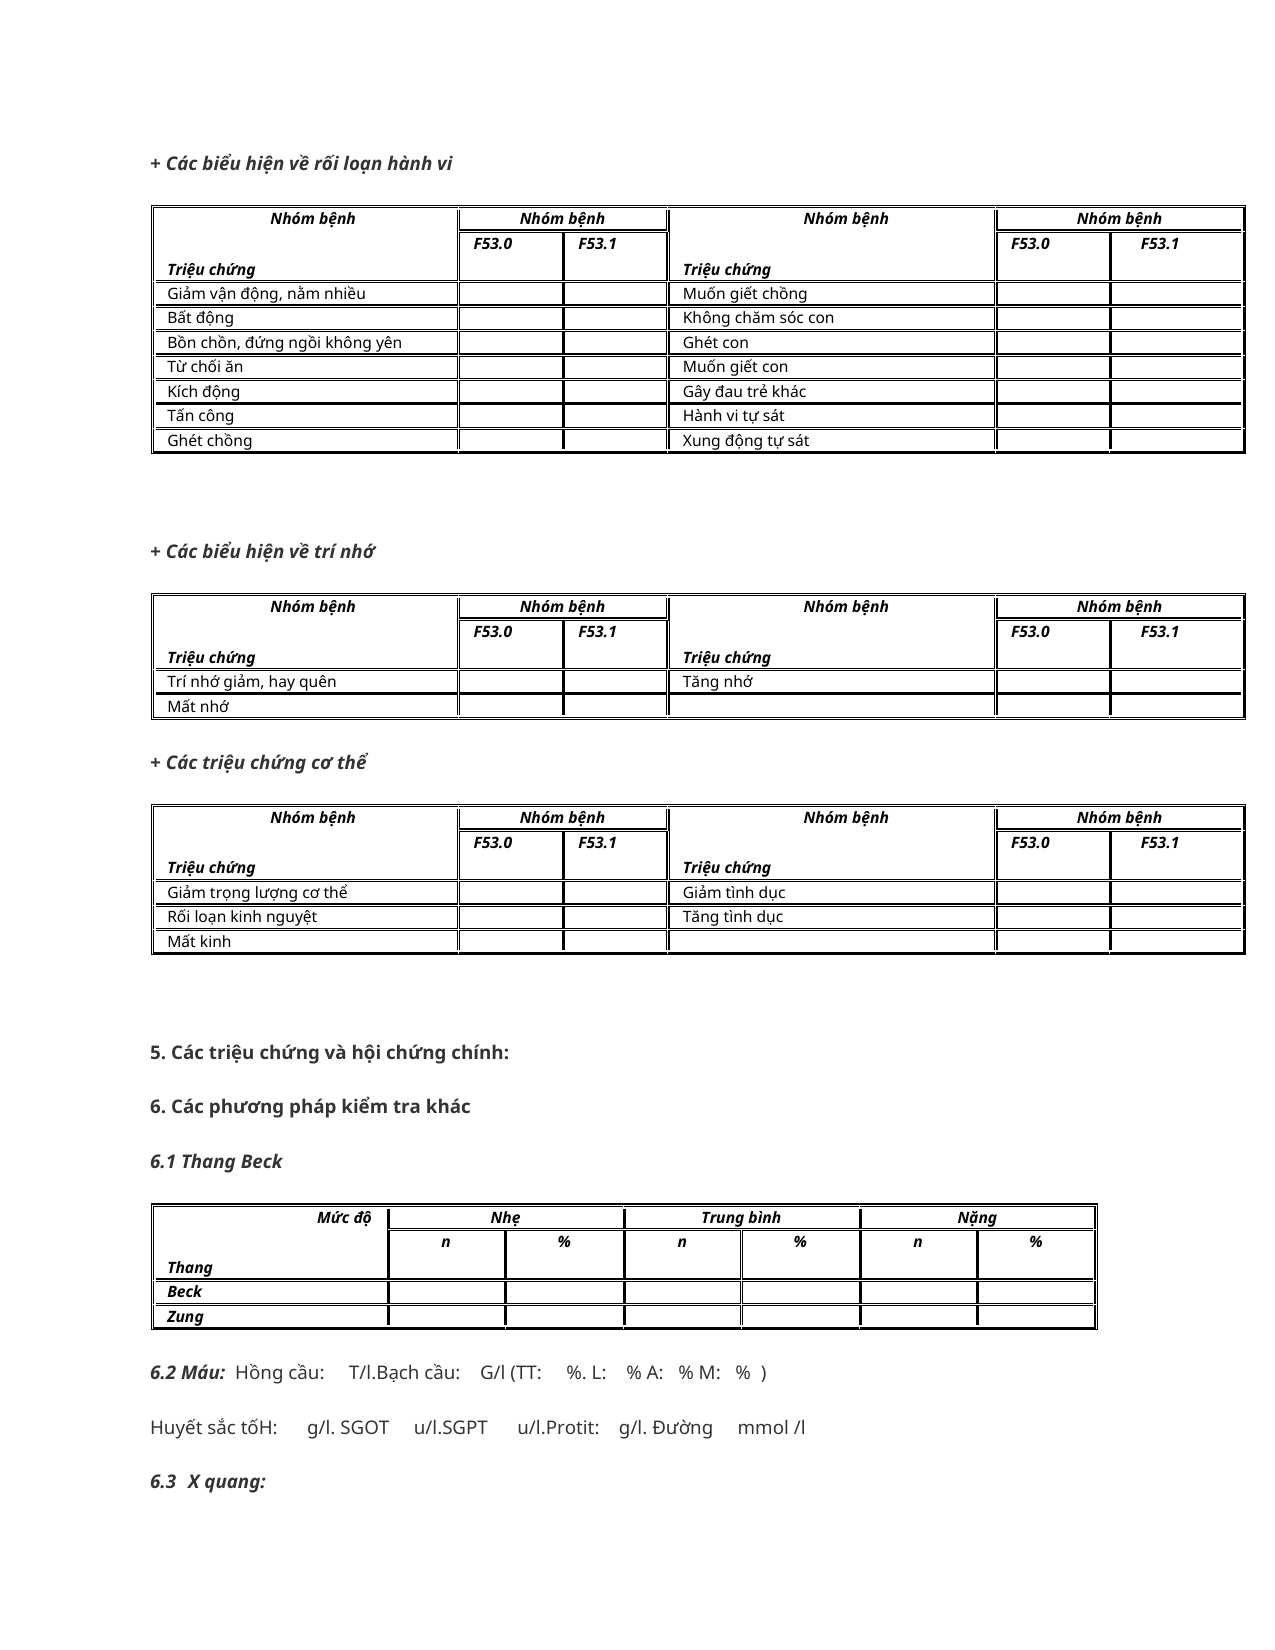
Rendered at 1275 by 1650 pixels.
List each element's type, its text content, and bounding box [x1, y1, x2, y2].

text 6. Các phương pháp kiểm tra khác [150, 1094, 1125, 1119]
table_header Nhóm bệnh Triệu chứng [668, 206, 996, 279]
table_cell F53.1 [565, 621, 666, 668]
table_cell [998, 381, 1109, 402]
table_cell [565, 907, 666, 927]
table_cell Từ chối ăn [154, 353, 457, 377]
table_cell [460, 671, 562, 692]
table_cell [390, 1282, 504, 1302]
table_cell Beck [154, 1278, 387, 1302]
table_cell [1112, 378, 1244, 402]
table_cell % [507, 1231, 623, 1278]
table_cell [979, 1278, 1095, 1302]
table_cell [998, 357, 1109, 377]
table_cell [626, 1282, 740, 1302]
table_cell [741, 1306, 860, 1327]
text + Các triệu chứng cơ thể [150, 749, 1125, 774]
table_cell [668, 928, 996, 952]
table_cell Ghét chồng [154, 426, 458, 451]
text 6.2 Máu: Hồng cầu: T/l.Bạch cầu: G/l (TT: %. L: % A: % M: % ) [150, 1359, 1125, 1385]
table_cell n [626, 1231, 740, 1278]
text 5. Các triệu chứng và hội chứng chính: [150, 1039, 1125, 1064]
table_cell [998, 907, 1109, 927]
table_cell [860, 1306, 977, 1327]
table_cell [998, 308, 1109, 328]
table_cell [565, 332, 666, 353]
table_cell [505, 1306, 624, 1327]
table_cell Bồn chồn, đứng ngồi không yên [154, 329, 457, 353]
table_cell [1112, 280, 1244, 304]
table_cell [565, 283, 666, 304]
table_cell [565, 405, 666, 426]
table_cell [460, 907, 562, 927]
table_header Nhẹ [388, 1205, 624, 1228]
table_cell [998, 332, 1109, 353]
table_cell [624, 1306, 741, 1327]
table_cell [1110, 668, 1244, 692]
table_cell Tăng nhớ [670, 671, 994, 692]
table_cell Ghét con [670, 332, 994, 353]
table_cell Muốn giết con [670, 357, 994, 377]
table_cell Bất động [154, 304, 457, 328]
table_cell [563, 426, 668, 451]
table_cell [998, 405, 1109, 426]
table_cell [998, 283, 1109, 304]
table_cell % [743, 1231, 859, 1278]
table_cell [460, 405, 562, 426]
table_cell F53.1 [565, 233, 666, 279]
table_header Nhóm bệnh [996, 807, 1243, 828]
table_cell F53.0 [998, 621, 1109, 668]
table_cell [459, 430, 563, 451]
table_cell [460, 332, 562, 353]
table_header Nhóm bệnh Triệu chứng [154, 208, 458, 279]
table_cell [1112, 329, 1244, 353]
table_cell n [390, 1231, 504, 1278]
table_cell [1112, 402, 1243, 426]
table_cell F53.1 [565, 832, 666, 878]
table_cell Mất kinh [154, 928, 458, 952]
table_cell F53.1 [1112, 828, 1244, 878]
table_cell [565, 882, 666, 903]
table_cell [459, 695, 563, 717]
table_cell [460, 308, 562, 328]
table_cell Giảm tình dục [670, 882, 994, 903]
text + Các biểu hiện về trí nhớ [150, 538, 1125, 563]
table_cell Giảm trọng lượng cơ thể [154, 879, 457, 903]
table_cell [1110, 426, 1244, 451]
table_cell [1112, 304, 1244, 328]
table_cell [565, 671, 666, 692]
table_cell [996, 931, 1110, 952]
table_cell Tấn công [154, 402, 457, 426]
table_cell Mất nhớ [154, 692, 458, 717]
table_header Nhóm bệnh Triệu chứng [154, 596, 458, 668]
table_cell Trí nhớ giảm, hay quên [152, 668, 458, 692]
table_cell [460, 882, 562, 903]
table_cell [998, 671, 1109, 692]
table_cell [507, 1282, 623, 1302]
table_cell [565, 381, 666, 402]
table_cell F53.0 [998, 233, 1109, 279]
table_cell [1112, 879, 1244, 903]
table_cell [1110, 692, 1243, 717]
text Huyết sắc tốH: g/l. SGOT u/l.SGPT u/l.Protit: g/l. Đường mmol /l [150, 1414, 1125, 1439]
table_header Nhóm bệnh [459, 805, 668, 828]
table_cell [460, 357, 562, 377]
table_header Nhóm bệnh Triệu chứng [668, 594, 996, 668]
table_cell Rối loạn kinh nguyệt [154, 903, 457, 927]
table_header Mức độ Thang [154, 1207, 388, 1278]
table_cell F53.0 [460, 832, 562, 878]
table_cell % [977, 1228, 1096, 1278]
table_cell [998, 882, 1109, 903]
table_cell [565, 308, 666, 328]
table_cell Không chăm sóc con [670, 308, 994, 328]
table_cell [862, 1282, 976, 1302]
table_cell Tăng tình dục [670, 907, 994, 927]
table_cell F53.0 [460, 233, 562, 279]
table_cell [459, 931, 563, 952]
table_cell Muốn giết chồng [670, 283, 994, 304]
table_cell Gây đau trẻ khác [670, 381, 994, 402]
table_cell [460, 381, 562, 402]
table_cell [743, 1282, 859, 1302]
text 6.1 Thang Beck [150, 1148, 1125, 1174]
table_cell [977, 1303, 1095, 1327]
table_cell Hành vi tự sát [670, 405, 994, 426]
table_header Nhóm bệnh [459, 206, 668, 229]
text + Các biểu hiện về rối loạn hành vi [150, 150, 1125, 176]
table_cell [996, 695, 1110, 717]
table_cell F53.1 [1112, 617, 1244, 668]
table_cell Kích động [154, 378, 457, 402]
table_cell F53.1 [1112, 229, 1244, 279]
text 6.3 X quang: [150, 1469, 1125, 1494]
table_cell Xung động tự sát [668, 426, 996, 451]
table_header Nhóm bệnh [996, 596, 1243, 617]
table_header Nặng [860, 1207, 1094, 1228]
table_header Nhóm bệnh [996, 208, 1243, 229]
table_cell [563, 928, 668, 952]
table_cell [563, 692, 668, 717]
table_cell Zung [154, 1303, 388, 1327]
table_cell [565, 357, 666, 377]
table_cell F53.0 [998, 832, 1109, 878]
table_header Nhóm bệnh Triệu chứng [154, 807, 458, 878]
table_header Trung bình [624, 1205, 860, 1228]
table_cell [460, 283, 562, 304]
table_header Nhóm bệnh Triệu chứng [668, 805, 996, 878]
table_cell [996, 430, 1110, 451]
table_header Nhóm bệnh [459, 594, 668, 617]
table_cell [1110, 928, 1244, 952]
table_cell [668, 692, 996, 717]
table_cell [1112, 353, 1244, 377]
table_cell [388, 1306, 505, 1327]
table_cell [1112, 903, 1244, 927]
table_cell Giảm vận động, nằm nhiều [154, 280, 457, 304]
table_cell n [862, 1231, 976, 1278]
table_cell F53.0 [460, 621, 562, 668]
